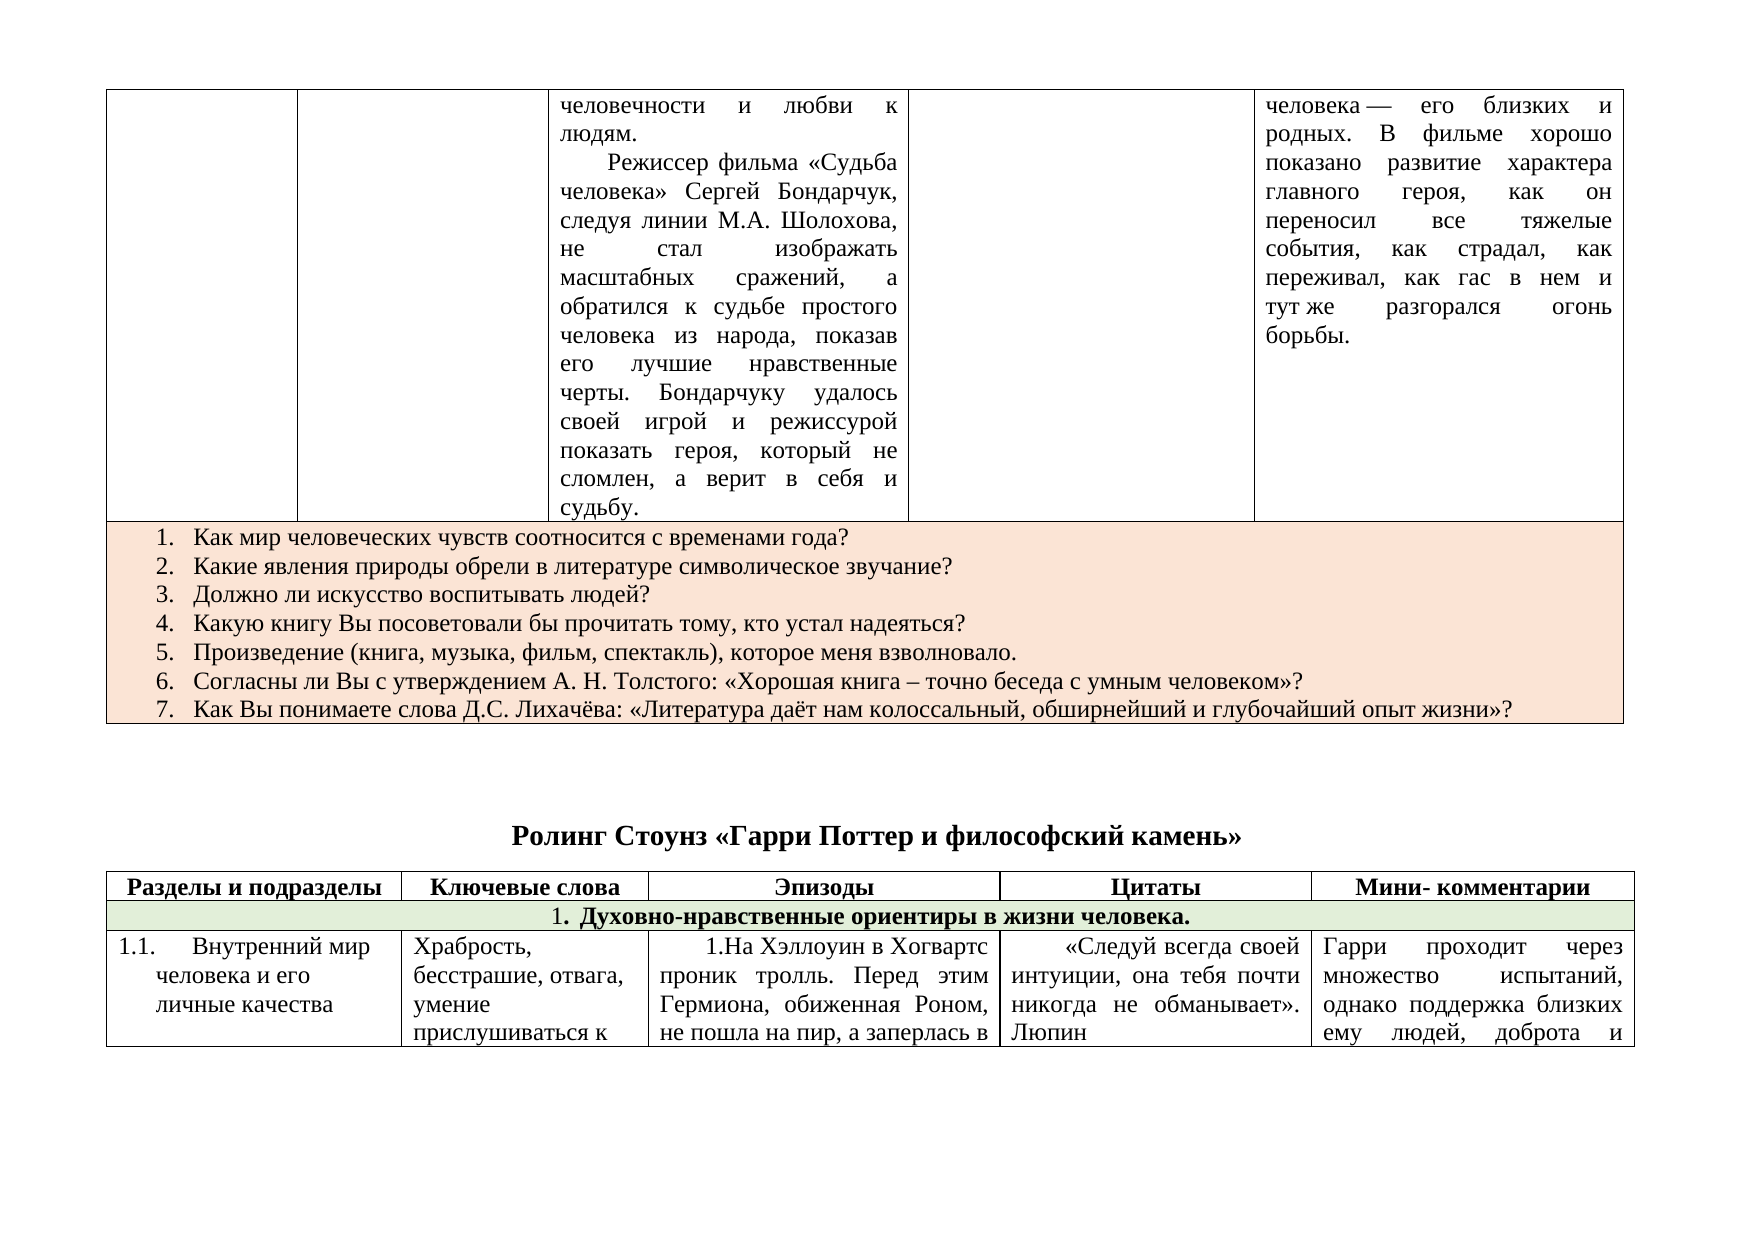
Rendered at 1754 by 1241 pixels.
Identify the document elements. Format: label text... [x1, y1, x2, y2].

table_header Мини- комментарии [1312, 872, 1634, 900]
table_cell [1255, 90, 1623, 521]
table_header Цитаты [1001, 872, 1311, 900]
table_header Разделы и подразделы [107, 872, 401, 900]
text Ролинг Стоунз «Гарри Поттер и философский камень» [118, 818, 1636, 852]
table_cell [1001, 931, 1311, 1046]
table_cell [549, 90, 908, 521]
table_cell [402, 931, 648, 1046]
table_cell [1312, 931, 1634, 1046]
table_cell [107, 90, 297, 521]
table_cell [649, 931, 999, 1046]
table_cell 1. Духовно-нравственные ориентиры в жизни человека. [107, 901, 1634, 930]
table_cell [107, 931, 401, 1046]
table_header Эпизоды [649, 872, 999, 900]
table_cell Как мир человеческих чувств соотносится с временами года? Какие явления природы обрели в литературе символическое звучание? Должно ли искусство воспитывать людей? Какую книгу Вы посоветовали бы прочитать тому, кто устал надеяться? Произведение (книга, музыка, фильм, спектакль), которое меня взволновало. Согласны ли Вы с утверждением А. Н. Толстого: «Хорошая книга – точно беседа с умным человеком»? Как Вы понимаете слова Д.С. Лихачёва: «Литература даёт нам колоссальный, обширнейший и глубочайший опыт жизни»? [107, 522, 1623, 723]
table_header Ключевые слова [402, 872, 648, 900]
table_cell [298, 90, 548, 521]
table_cell [909, 90, 1254, 521]
